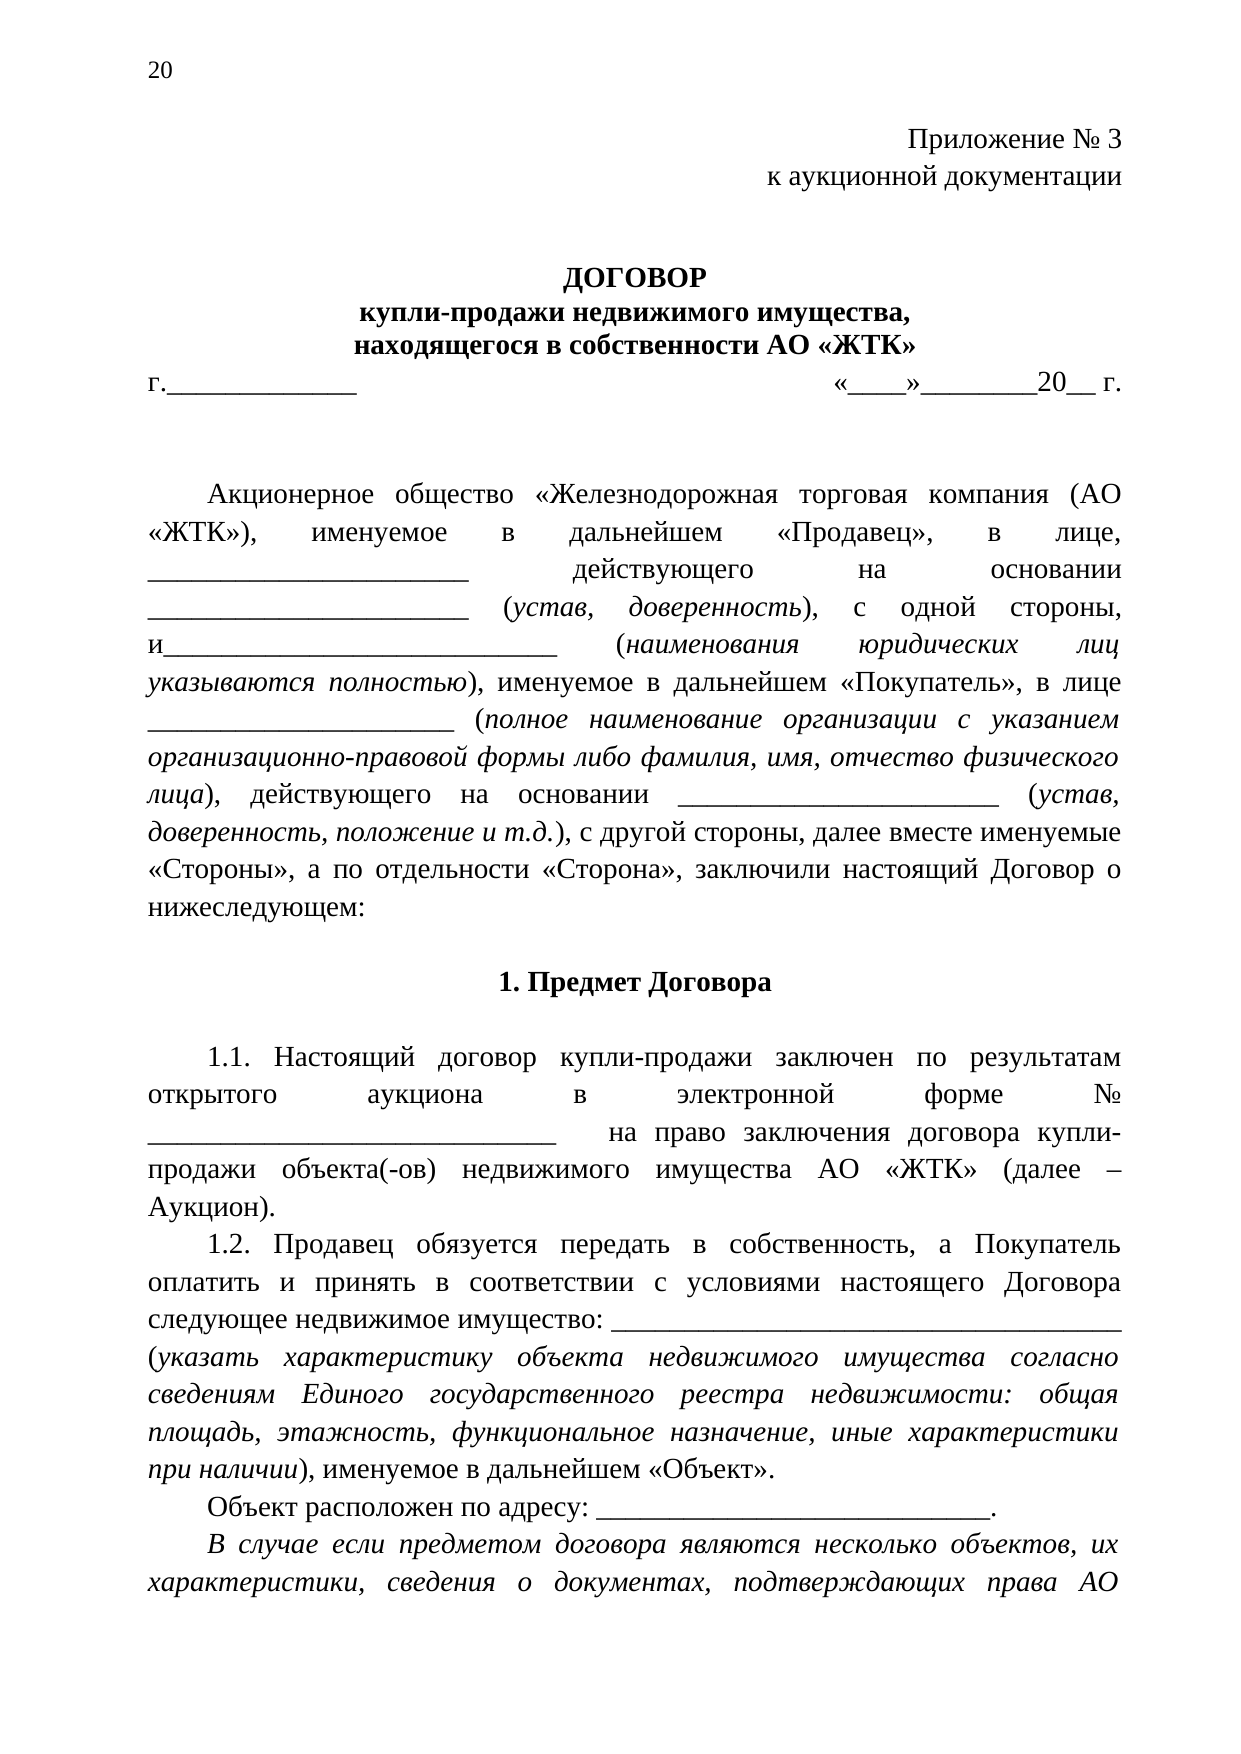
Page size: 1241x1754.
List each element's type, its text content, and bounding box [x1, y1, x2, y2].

text 1.1. Настоящий договор купли-продажи заключен по результатам открытого аукциона в электронной форме № ____________________________ на право заключения договора купли-продажи объекта(-ов) недвижимого имущества АО «ЖТК» (далее – Аукцион). [148, 1036, 1122, 1223]
text ДОГОВОР [148, 260, 1122, 294]
text купли-продажи недвижимого имущества, [148, 294, 1122, 327]
text Объект расположен по адресу: ___________________________. [148, 1486, 1122, 1523]
text г._____________ «____»________20__ г. [148, 361, 1122, 436]
text Приложение № 3 [148, 118, 1122, 156]
text к аукционной документации [148, 156, 1122, 193]
text Акционерное общество «Железнодорожная торговая компания (АО «ЖТК»), именуемое в дальнейшем «Продавец», в лице, ______________________ действующего на основании ______________________ (устав, доверенность), с одной стороны, и___________________________ (наименования юридических лиц указываются полностью), именуемое в дальнейшем «Покупатель», в лице _____________________ (полное наименование организации с указанием организационно-правовой формы либо фамилия, имя, отчество физического лица), действующего на основании ______________________ (устав, доверенность, положение и т.д.), с другой стороны, далее вместе именуемые «Стороны», а по отдельности «Сторона», заключили настоящий Договор о нижеследующем: [148, 473, 1122, 923]
text 1. Предмет Договора [148, 961, 1122, 998]
text 1.2. Продавец обязуется передать в собственность, а Покупатель оплатить и принять в соответствии с условиями настоящего Договора следующее недвижимое имущество: ___________________________________ (указать характеристику объекта недвижимого имущества согласно сведениям Единого государственного реестра недвижимости: общая площадь, этажность, функциональное назначение, иные характеристики при наличии), именуемое в дальнейшем «Объект». [148, 1223, 1122, 1486]
text находящегося в собственности АО «ЖТК» [148, 327, 1122, 361]
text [148, 1523, 1122, 1598]
